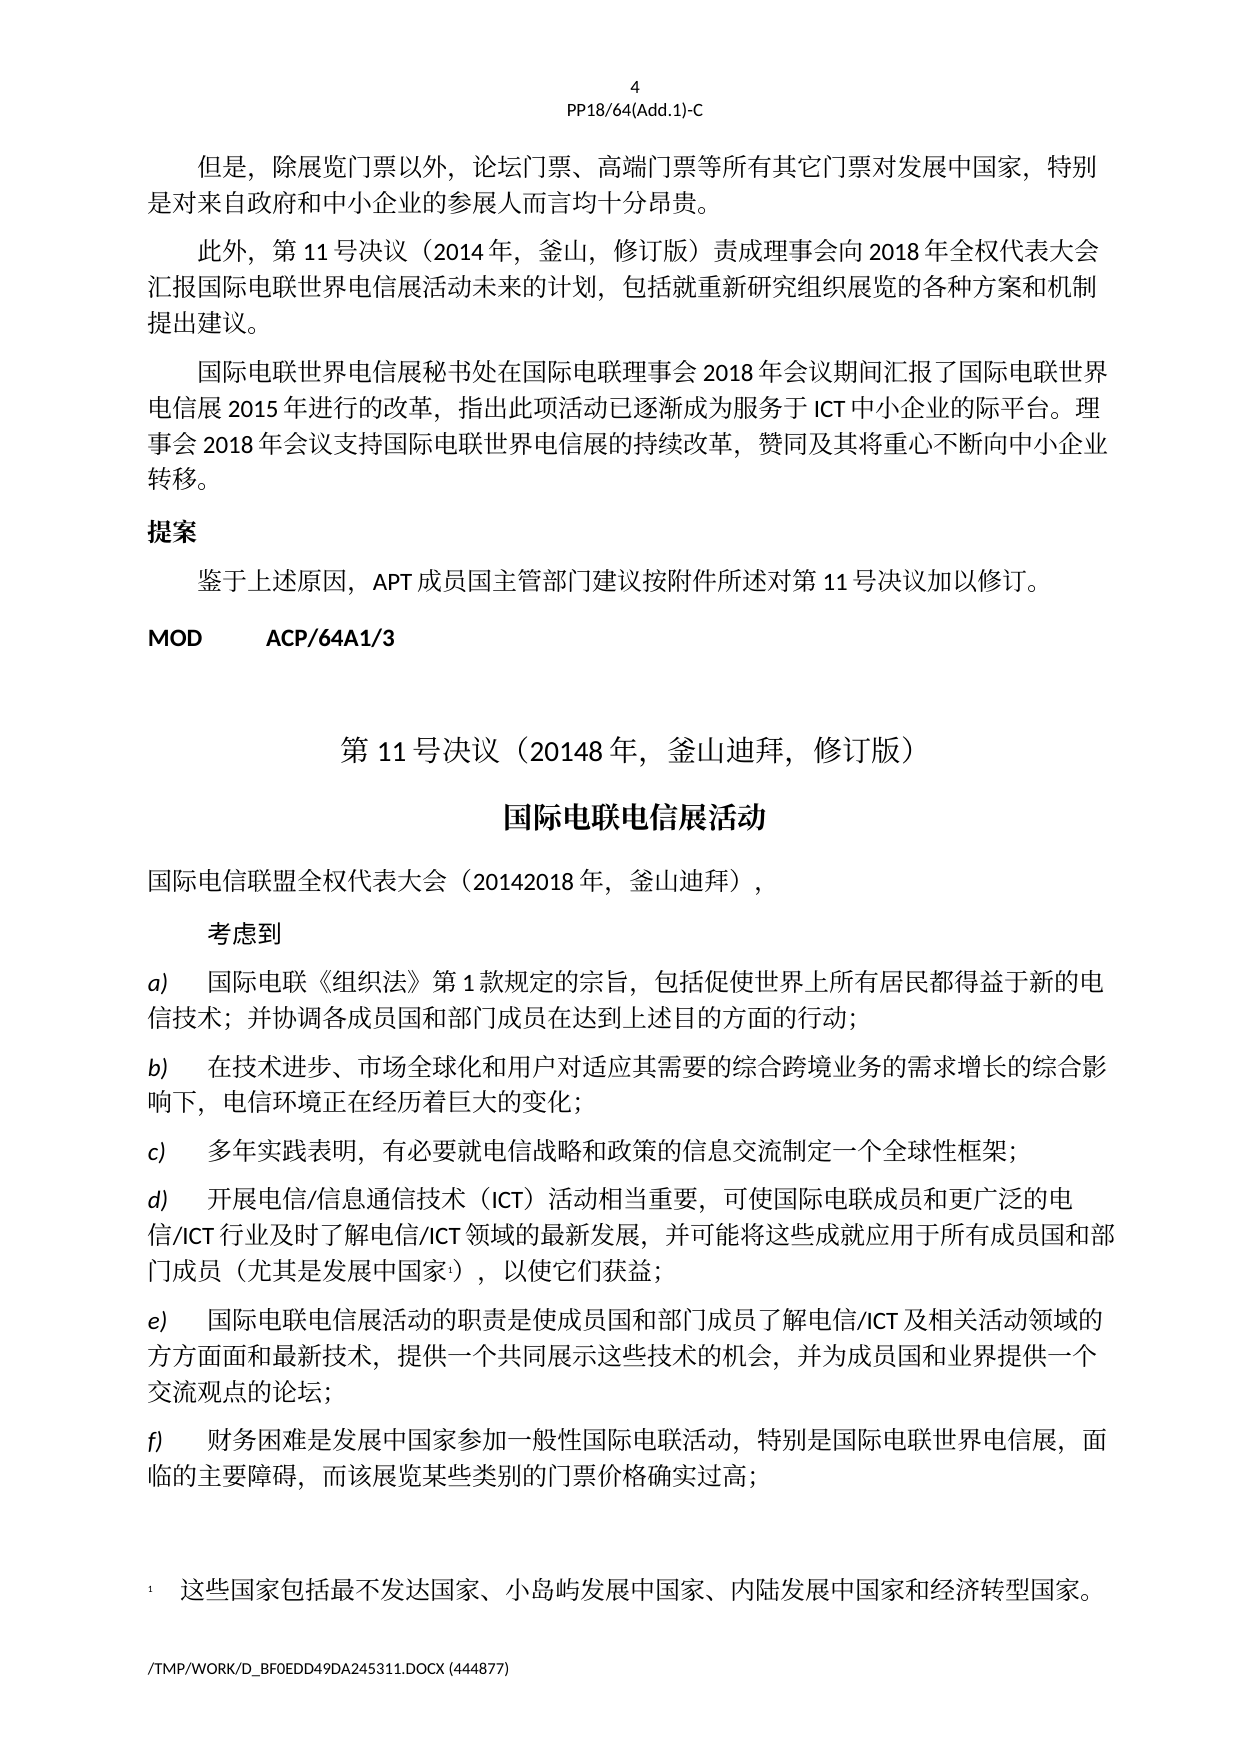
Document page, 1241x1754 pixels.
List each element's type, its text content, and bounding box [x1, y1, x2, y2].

text 但是，除展览门票以外，论坛门票、高端门票等所有其它门票对发展中国家，特别是对来自政府和中小企业的参展人而言均十分昂贵。 [148, 148, 1122, 219]
text 第 11 号决议（201年，，修订版） [148, 728, 1122, 769]
text e) 国际电联电信展活动的职责是使成员国和部门成员了解电信/ICT及相关活动领域的方方面面和最新技术，提供一个共同展示这些技术的机会，并为成员国和业界提供一个交流观点的论坛； [148, 1300, 1122, 1408]
title 国际电联电信展活动 [148, 794, 1122, 836]
text 考虑到 [207, 914, 1122, 950]
text 此外，第11号决议（2014年，釜山，修订版）责成理事会向2018年全权代表大会汇报国际电联世界电信展活动未来的计划，包括就重新研究组织展览的各种方案和机制提出建议。 [148, 232, 1122, 340]
text MOD ACP/64A1/3 [148, 622, 1122, 653]
text 鉴于上述原因，APT成员国主管部门建议按附件所述对第11号决议加以修订。 [148, 561, 1122, 597]
text c) 多年实践表明，有必要就电信战略和政策的信息交流制定一个全球性框架； [148, 1132, 1122, 1167]
title 国际电信联盟全权代表大会（年，）， [148, 861, 1122, 897]
text d) 开展电信/信息通信技术（ICT）活动相当重要，可使国际电联成员和更广泛的电信/ICT行业及时了解电信/ICT领域的最新发展，并可能将这些成就应用于所有成员国和部门成员（尤其是发展中国家1），以使它们获益； [148, 1180, 1122, 1288]
text b) 在技术进步、市场全球化和用户对适应其需要的综合跨境业务的需求增长的综合影响下，电信环境正在经历着巨大的变化； [148, 1047, 1122, 1119]
subtitle 提案 [148, 513, 1122, 549]
text a) 国际电联《组织法》第1款规定的宗旨，包括促使世界上所有居民都得益于新的电信技术；并协调各成员国和部门成员在达到上述目的方面的行动； [148, 963, 1122, 1035]
text 国际电联世界电信展秘书处在国际电联理事会2018年会议期间汇报了国际电联世界电信展2015年进行的改革，指出此项活动已逐渐成为服务于ICT中小企业的际平台。理事会2018年会议支持国际电联世界电信展的持续改革，赞同及其将重心不断向中小企业转移。 [148, 352, 1122, 496]
